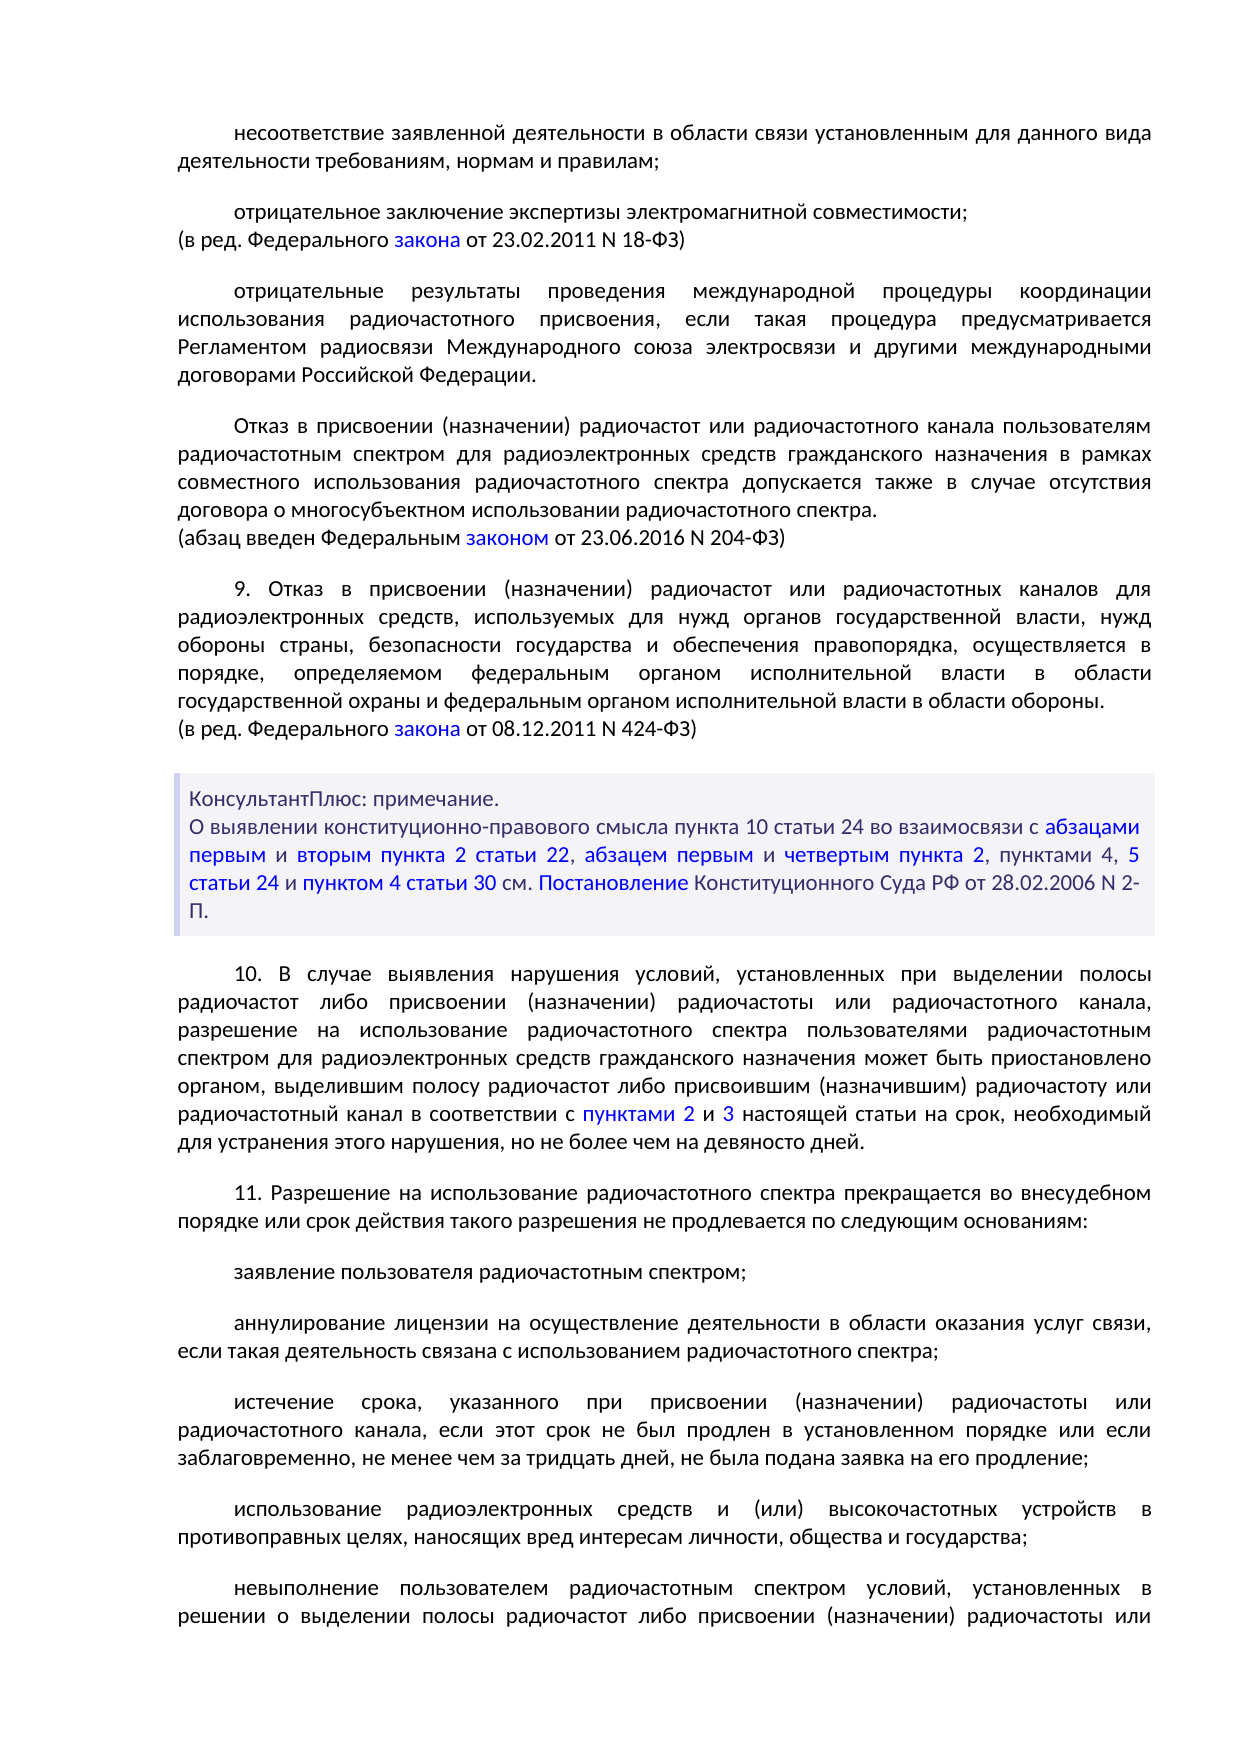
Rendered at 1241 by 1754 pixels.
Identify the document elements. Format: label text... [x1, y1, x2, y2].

text отрицательные результаты проведения международной процедуры координации использования радиочастотного присвоения, если такая процедура предусматривается Регламентом радиосвязи Международного союза электросвязи и другими международными договорами Российской Федерации. [177, 276, 1152, 388]
text Отказ в присвоении (назначении) радиочастот или радиочастотного канала пользователям радиочастотным спектром для радиоэлектронных средств гражданского назначения в рамках совместного использования радиочастотного спектра допускается также в случае отсутствия договора о многосубъектном использовании радиочастотного спектра. [177, 411, 1152, 523]
text 11. Разрешение на использование радиочастотного спектра прекращается во внесудебном порядке или срок действия такого разрешения не продлевается по следующим основаниям: [177, 1178, 1152, 1234]
table_header КонсультантПлюс: примечание. О выявлении конституционно-правового смысла пункта 10 статьи 24 во взаимосвязи с абзацами первым и вторым пункта 2 статьи 22, абзацем первым и четвертым пункта 2, пунктами 4, 5 статьи 24 и пунктом 4 статьи 30 см. Постановление Конституционного Суда РФ от 28.02.2006 N 2-П. [180, 773, 1149, 936]
text (в ред. Федерального закона от 23.02.2011 N 18-ФЗ) [177, 225, 1152, 253]
text аннулирование лицензии на осуществление деятельности в области оказания услуг связи, если такая деятельность связана с использованием радиочастотного спектра; [177, 1308, 1152, 1364]
text заявление пользователя радиочастотным спектром; [177, 1257, 1152, 1285]
text (абзац введен Федеральным законом от 23.06.2016 N 204-ФЗ) [177, 523, 1152, 551]
text истечение срока, указанного при присвоении (назначении) радиочастоты или радиочастотного канала, если этот срок не был продлен в установленном порядке или если заблаговременно, не менее чем за тридцать дней, не была подана заявка на его продление; [177, 1387, 1152, 1471]
text использование радиоэлектронных средств и (или) высокочастотных устройств в противоправных целях, наносящих вред интересам личности, общества и государства; [177, 1494, 1152, 1550]
text отрицательное заключение экспертизы электромагнитной совместимости; [177, 197, 1152, 225]
text 10. В случае выявления нарушения условий, установленных при выделении полосы радиочастот либо присвоении (назначении) радиочастоты или радиочастотного канала, разрешение на использование радиочастотного спектра пользователями радиочастотным спектром для радиоэлектронных средств гражданского назначения может быть приостановлено органом, выделившим полосу радиочастот либо присвоившим (назначившим) радиочастоту или радиочастотный канал в соответствии с пунктами 2 и 3 настоящей статьи на срок, необходимый для устранения этого нарушения, но не более чем на девяносто дней. [177, 959, 1152, 1155]
text (в ред. Федерального закона от 08.12.2011 N 424-ФЗ) [177, 714, 1152, 742]
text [177, 1573, 1152, 1629]
text несоответствие заявленной деятельности в области связи установленным для данного вида деятельности требованиям, нормам и правилам; [177, 118, 1152, 174]
text 9. Отказ в присвоении (назначении) радиочастот или радиочастотных каналов для радиоэлектронных средств, используемых для нужд органов государственной власти, нужд обороны страны, безопасности государства и обеспечения правопорядка, осуществляется в порядке, определяемом федеральным органом исполнительной власти в области государственной охраны и федеральным органом исполнительной власти в области обороны. [177, 574, 1152, 714]
